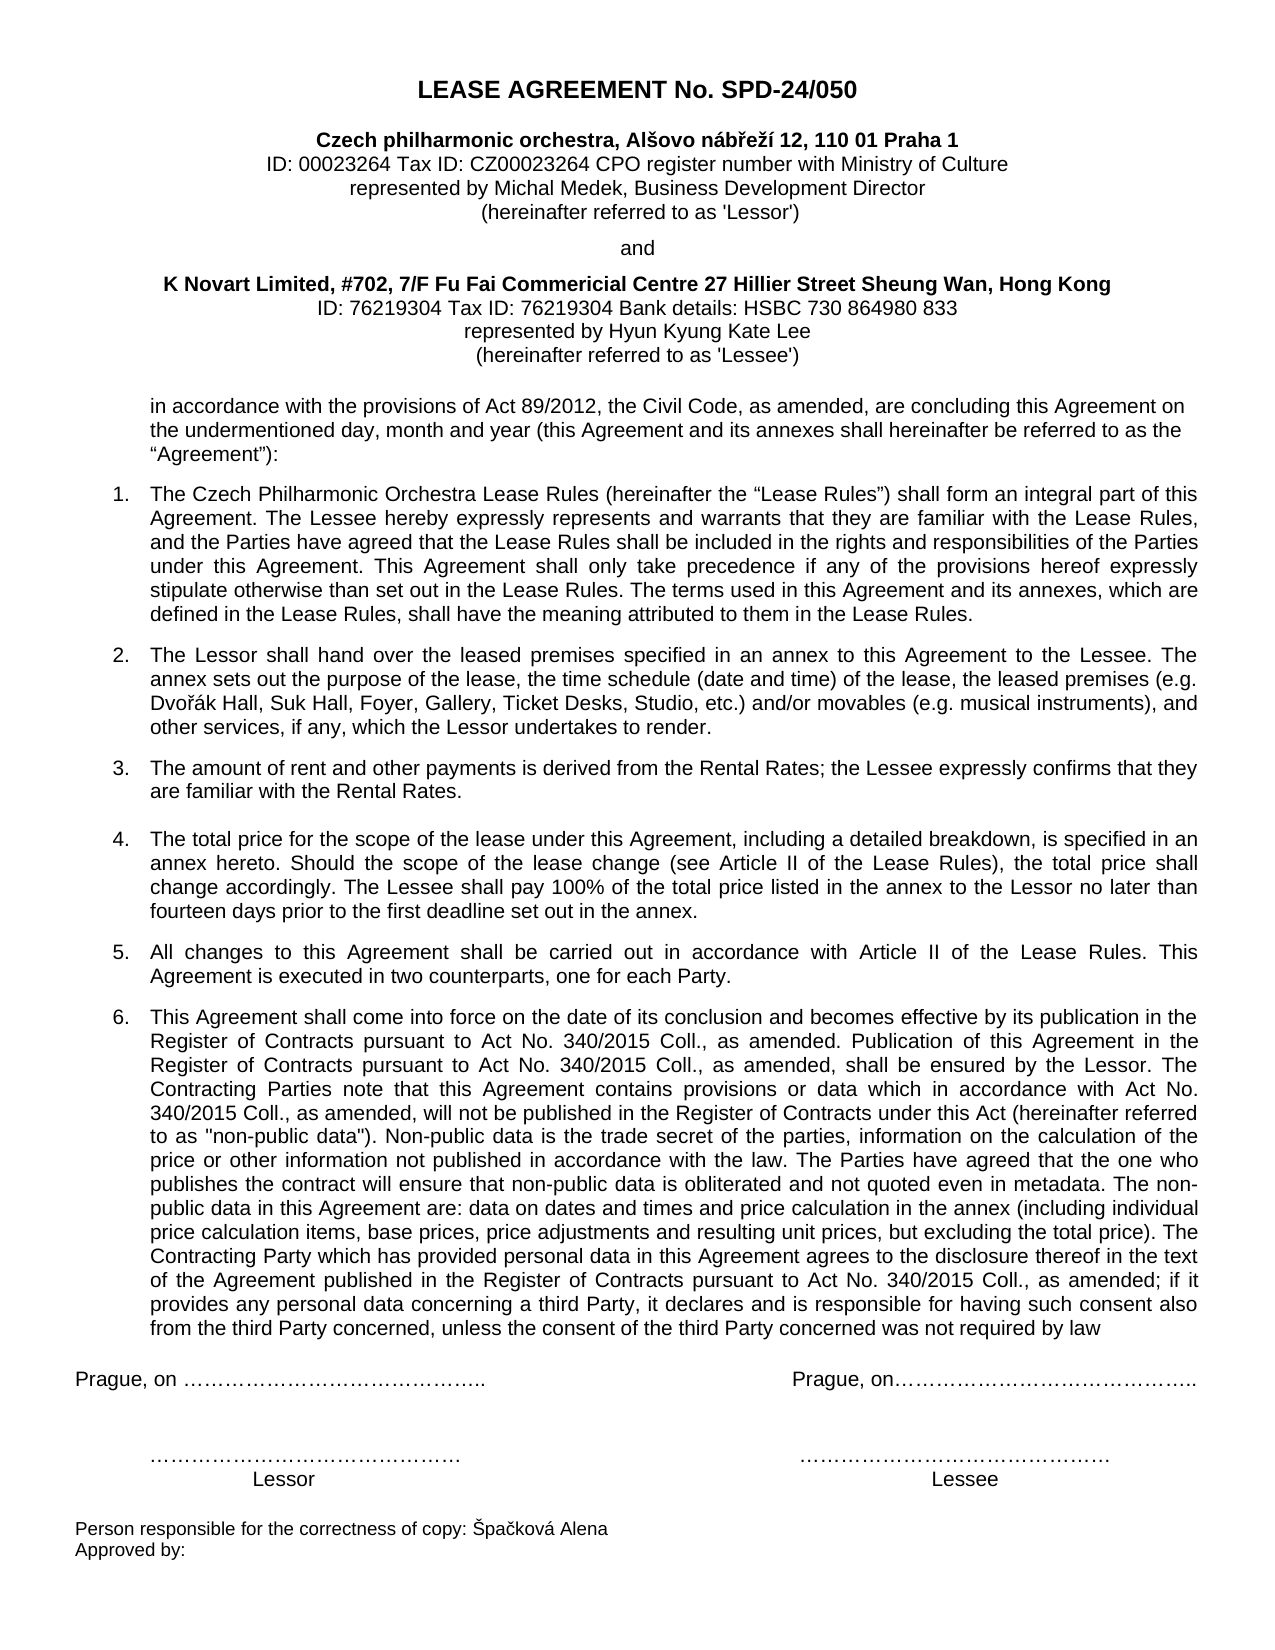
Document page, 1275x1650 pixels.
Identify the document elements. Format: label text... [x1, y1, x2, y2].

text ID: 76219304 Tax ID: 76219304 Bank details: HSBC 730 864980 833 [75, 295, 1200, 319]
list The Czech Philharmonic Orchestra Lease Rules (hereinafter the “Lease Rules”) shall form an integral part of this Agreement. The Lessee hereby expressly represents and warrants that they are familiar with the Lease Rules, and the Parties have agreed that the Lease Rules shall be included in the rights and responsibilities of the Parties under this Agreement. This Agreement shall only take precedence if any of the provisions hereof expressly stipulate otherwise than set out in the Lease Rules. The terms used in this Agreement and its annexes, which are defined in the Lease Rules, shall have the meaning attributed to them in the Lease Rules. [112, 482, 1200, 626]
list The total price for the scope of the lease under this Agreement, including a detailed breakdown, is specified in an annex hereto. Should the scope of the lease change (see Article II of the Lease Rules), the total price shall change accordingly. The Lessee shall pay 100% of the total price listed in the annex to the Lessor no later than fourteen days prior to the first deadline set out in the annex. [112, 827, 1200, 923]
text Lessor Lessee [75, 1467, 1200, 1491]
text represented by Hyun Kyung Kate Lee [75, 319, 1200, 343]
text Prague, on …………………………………….. Prague, on…………………………………….. [75, 1366, 1200, 1390]
list This Agreement shall come into force on the date of its conclusion and becomes effective by its publication in the Register of Contracts pursuant to Act No. 340/2015 Coll., as amended. Publication of this Agreement in the Register of Contracts pursuant to Act No. 340/2015 Coll., as amended, shall be ensured by the Lessor. The Contracting Parties note that this Agreement contains provisions or data which in accordance with Act No. 340/2015 Coll., as amended, will not be published in the Register of Contracts under this Act (hereinafter referred to as "non-public data"). Non-public data is the trade secret of the parties, information on the calculation of the price or other information not published in accordance with the law. The Parties have agreed that the one who publishes the contract will ensure that non-public data is obliterated and not quoted even in metadata. The non-public data in this Agreement are: data on dates and times and price calculation in the annex (including individual price calculation items, base prices, price adjustments and resulting unit prices, but excluding the total price). The Contracting Party which has provided personal data in this Agreement agrees to the disclosure thereof in the text of the Agreement published in the Register of Contracts pursuant to Act No. 340/2015 Coll., as amended; if it provides any personal data concerning a third Party, it declares and is responsible for having such consent also from the third Party concerned, unless the consent of the third Party concerned was not required by law [112, 1004, 1200, 1340]
text and [75, 236, 1200, 259]
list The amount of rent and other payments is derived from the Rental Rates; the Lessee expressly confirms that they are familiar with the Rental Rates. [112, 755, 1200, 803]
text K Novart Limited, #702, 7/F Fu Fai Commericial Centre 27 Hillier Street Sheung Wan, Hong Kong [75, 271, 1200, 295]
text Person responsible for the correctness of copy: Špačková Alena [75, 1517, 1200, 1539]
text LEASE AGREEMENT No. SPD-24/050 [75, 75, 1200, 104]
text represented by Michal Medek, Business Development Director [75, 176, 1200, 199]
list All changes to this Agreement shall be carried out in accordance with Article II of the Lease Rules. This Agreement is executed in two counterparts, one for each Party. [112, 940, 1200, 988]
text (hereinafter referred to as 'Lessor') [75, 199, 1200, 223]
text (hereinafter referred to as 'Lessee') [75, 343, 1200, 367]
text ID: 00023264 Tax ID: CZ00023264 CPO register number with Ministry of Culture [75, 152, 1200, 176]
text ……………………………………… ……………………………………… [75, 1443, 1200, 1467]
text Czech philharmonic orchestra, Alšovo nábřeží 12, 110 01 Praha 1 [75, 128, 1200, 152]
list The Lessor shall hand over the leased premises specified in an annex to this Agreement to the Lessee. The annex sets out the purpose of the lease, the time schedule (date and time) of the lease, the leased premises (e.g. Dvořák Hall, Suk Hall, Foyer, Gallery, Ticket Desks, Studio, etc.) and/or movables (e.g. musical instruments), and other services, if any, which the Lessor undertakes to render. [112, 643, 1200, 739]
list in accordance with the provisions of Act 89/2012, the Civil Code, as amended, are concluding this Agreement on the undermentioned day, month and year (this Agreement and its annexes shall hereinafter be referred to as the “Agreement”): [150, 394, 1200, 466]
text Approved by: [75, 1539, 1200, 1560]
